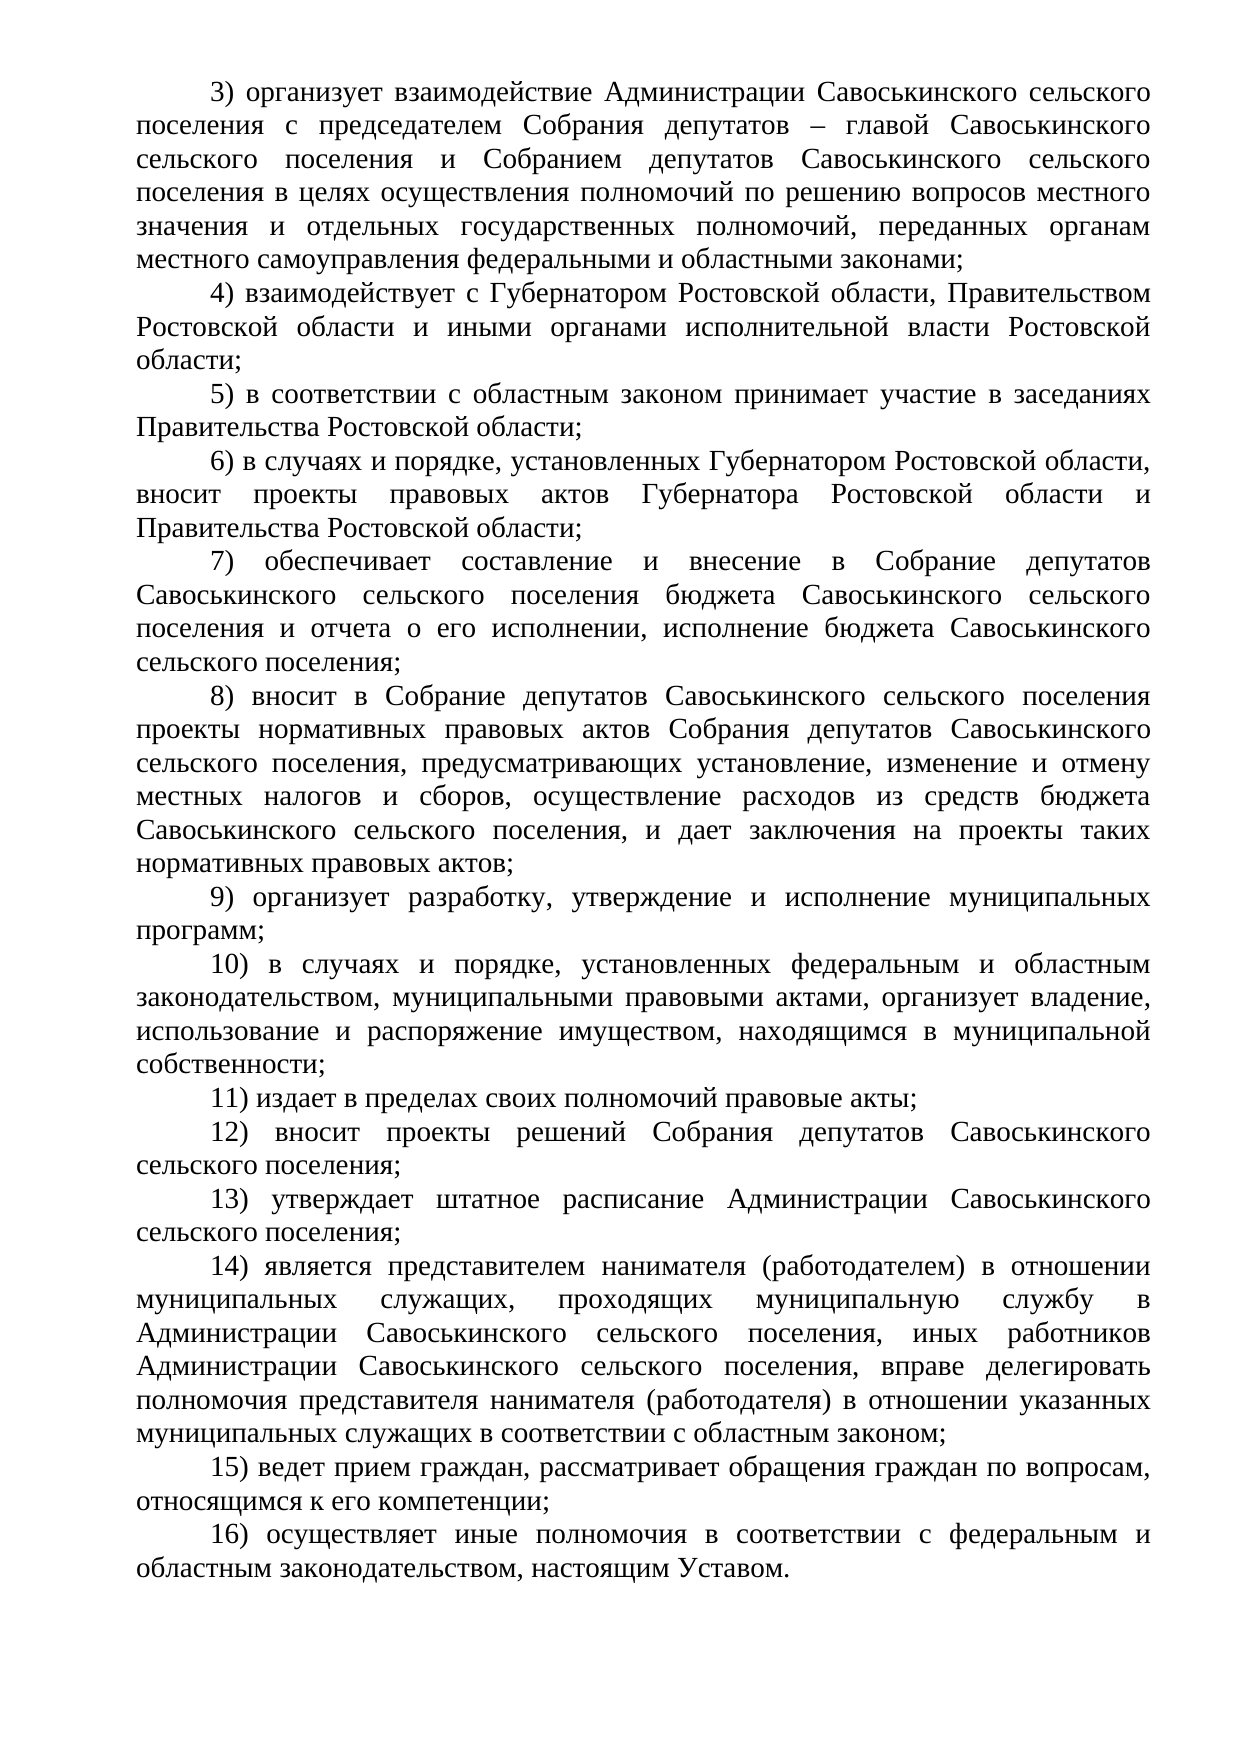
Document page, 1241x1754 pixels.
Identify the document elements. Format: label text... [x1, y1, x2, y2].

text 9) организует разработку, утверждение и исполнение муниципальных программ; [136, 879, 1152, 946]
text 16) осуществляет иные полномочия в соответствии с федеральным и областным законодательством, настоящим Уставом. [136, 1516, 1152, 1583]
text 10) в случаях и порядке, установленных федеральным и областным законодательством, муниципальными правовыми актами, организует владение, использование и распоряжение имуществом, находящимся в муниципальной собственности; [136, 946, 1152, 1080]
text 6) в случаях и порядке, установленных Губернатором Ростовской области, вносит проекты правовых актов Губернатора Ростовской области и Правительства Ростовской области; [136, 443, 1152, 543]
text 5) в соответствии с областным законом принимает участие в заседаниях Правительства Ростовской области; [136, 376, 1152, 443]
text 8) вносит в Собрание депутатов Савоськинского сельского поселения проекты нормативных правовых актов Собрания депутатов Савоськинского сельского поселения, предусматривающих установление, изменение и отмену местных налогов и сборов, осуществление расходов из средств бюджета Савоськинского сельского поселения, и дает заключения на проекты таких нормативных правовых актов; [136, 678, 1152, 879]
text 4) взаимодействует с Губернатором Ростовской области, Правительством Ростовской области и иными органами исполнительной власти Ростовской области; [136, 275, 1152, 376]
text 11) издает в пределах своих полномочий правовые акты; [136, 1080, 1152, 1114]
text 3) организует взаимодействие Администрации Савоськинского сельского поселения с председателем Собрания депутатов – главой Савоськинского сельского поселения и Собранием депутатов Савоськинского сельского поселения в целях осуществления полномочий по решению вопросов местного значения и отдельных государственных полномочий, переданных органам местного самоуправления федеральными и областными законами; [136, 74, 1152, 275]
text 15) ведет прием граждан, рассматривает обращения граждан по вопросам, относящимся к его компетенции; [136, 1449, 1152, 1516]
text 13) утверждает штатное расписание Администрации Савоськинского сельского поселения; [136, 1181, 1152, 1248]
text 7) обеспечивает составление и внесение в Собрание депутатов Савоськинского сельского поселения бюджета Савоськинского сельского поселения и отчета о его исполнении, исполнение бюджета Савоськинского сельского поселения; [136, 543, 1152, 678]
text 12) вносит проекты решений Собрания депутатов Савоськинского сельского поселения; [136, 1114, 1152, 1181]
text 14) является представителем нанимателя (работодателем) в отношении муниципальных служащих, проходящих муниципальную службу в Администрации Савоськинского сельского поселения, иных работников Администрации Савоськинского сельского поселения, вправе делегировать полномочия представителя нанимателя (работодателя) в отношении указанных муниципальных служащих в соответствии с областным законом; [136, 1248, 1152, 1449]
